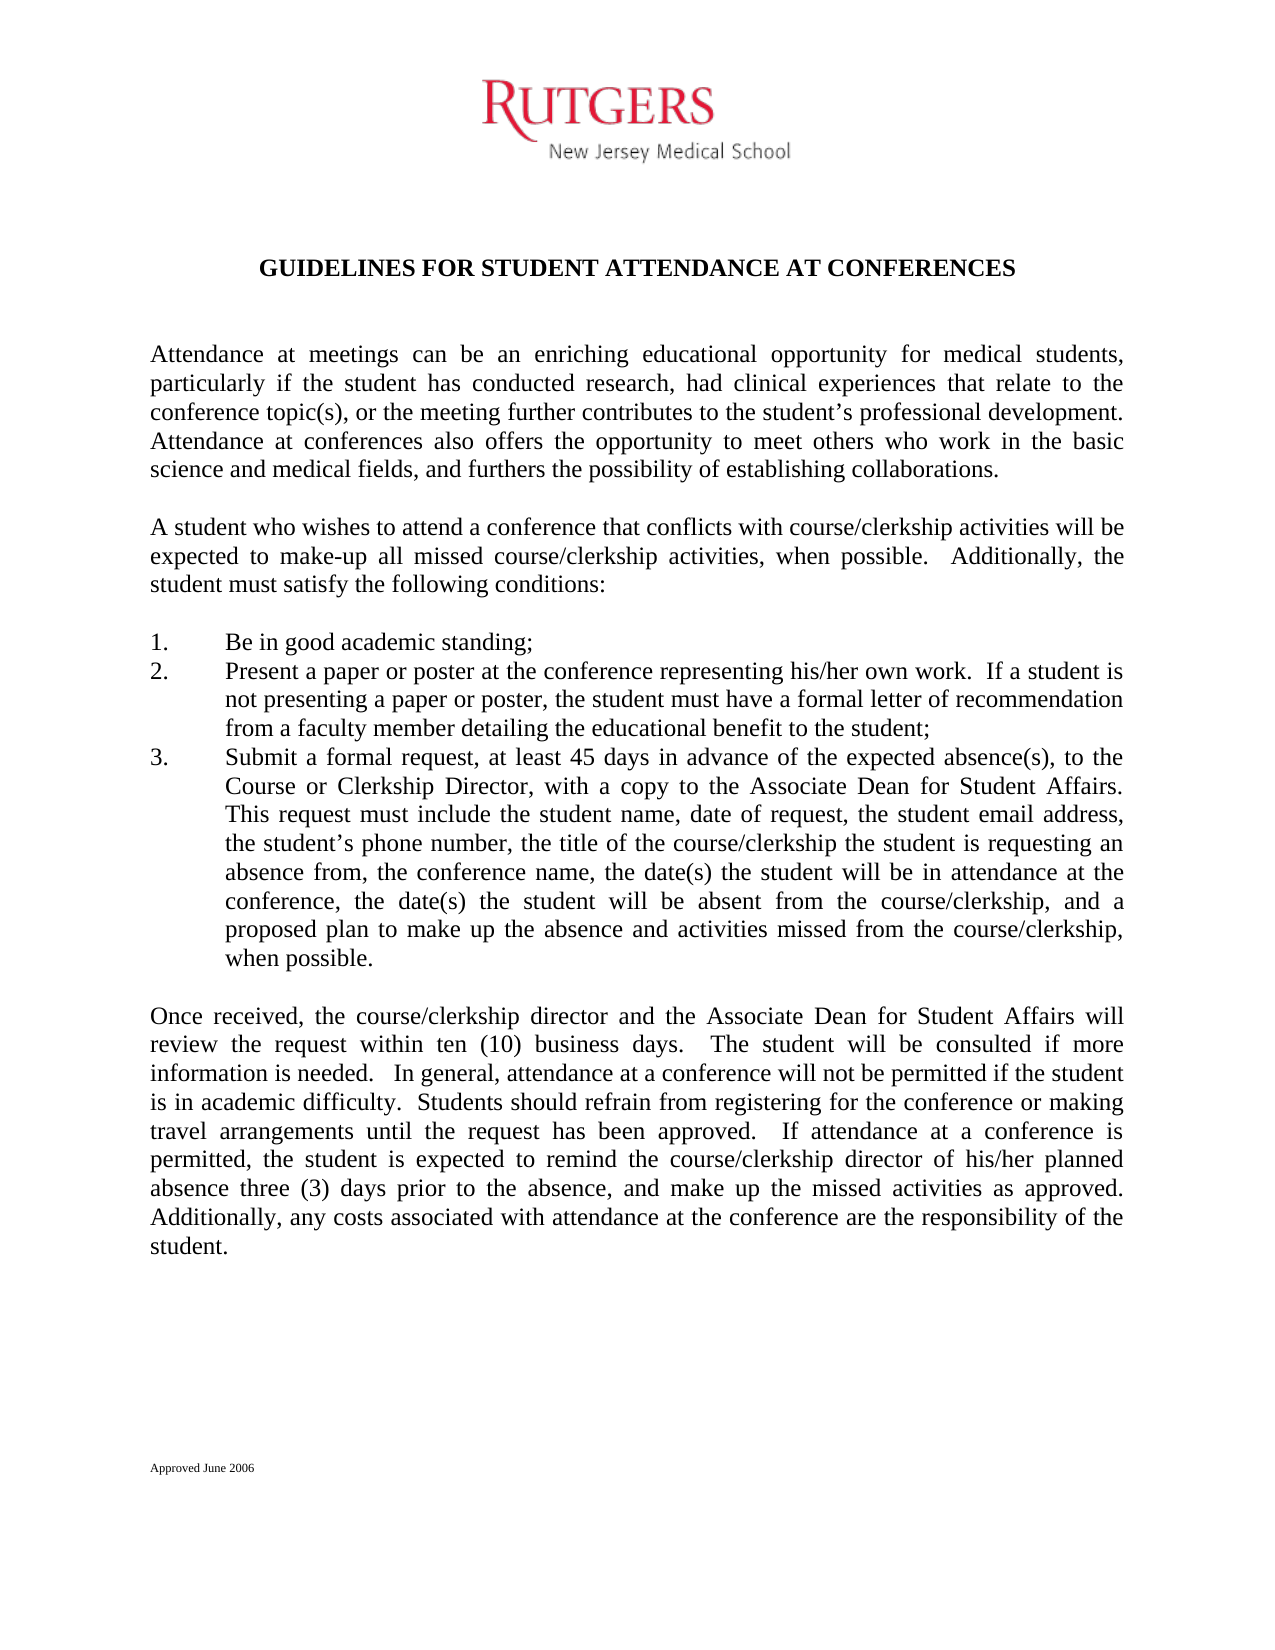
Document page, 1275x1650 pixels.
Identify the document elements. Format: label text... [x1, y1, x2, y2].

text Once received, the course/clerkship director and the Associate Dean for Student Affairs will review the request within ten (10) business days. The student will be consulted if more information is needed. In general, attendance at a conference will not be permitted if the student is in academic difficulty. Students should refrain from registering for the conference or making travel arrangements until the request has been approved. If attendance at a conference is permitted, the student is expected to remind the course/clerkship director of his/her planned absence three (3) days prior to the absence, and make up the missed activities as approved. Additionally, any costs associated with attendance at the conference are the responsibility of the student. [150, 1001, 1125, 1259]
text 3. Submit a formal request, at least 45 days in advance of the expected absence(s), to the Course or Clerkship Director, with a copy to the Associate Dean for Student Affairs. This request must include the student name, date of request, the student email address, the student’s phone number, the title of the course/clerkship the student is requesting an absence from, the conference name, the date(s) the student will be in attendance at the conference, the date(s) the student will be absent from the course/clerkship, and a proposed plan to make up the absence and activities missed from the course/clerkship, when possible. [150, 742, 1125, 972]
text A student who wishes to attend a conference that conflicts with course/clerkship activities will be expected to make-up all missed course/clerkship activities, when possible. Additionally, the student must satisfy the following conditions: [150, 512, 1125, 598]
text Approved June 2006 [150, 1461, 1125, 1475]
text Attendance at meetings can be an enriching educational opportunity for medical students, particularly if the student has conducted research, had clinical experiences that relate to the conference topic(s), or the meeting further contributes to the student’s professional development. Attendance at conferences also offers the opportunity to meet others who work in the basic science and medical fields, and furthers the possibility of establishing collaborations. [150, 339, 1125, 483]
text GUIDELINES FOR STUDENT ATTENDANCE AT CONFERENCES [150, 253, 1125, 282]
text 1. Be in good academic standing; [150, 627, 1125, 656]
text 2. Present a paper or poster at the conference representing his/her own work. If a student is not presenting a paper or poster, the student must have a formal letter of recommendation from a faculty member detailing the educational benefit to the student; [150, 656, 1125, 742]
